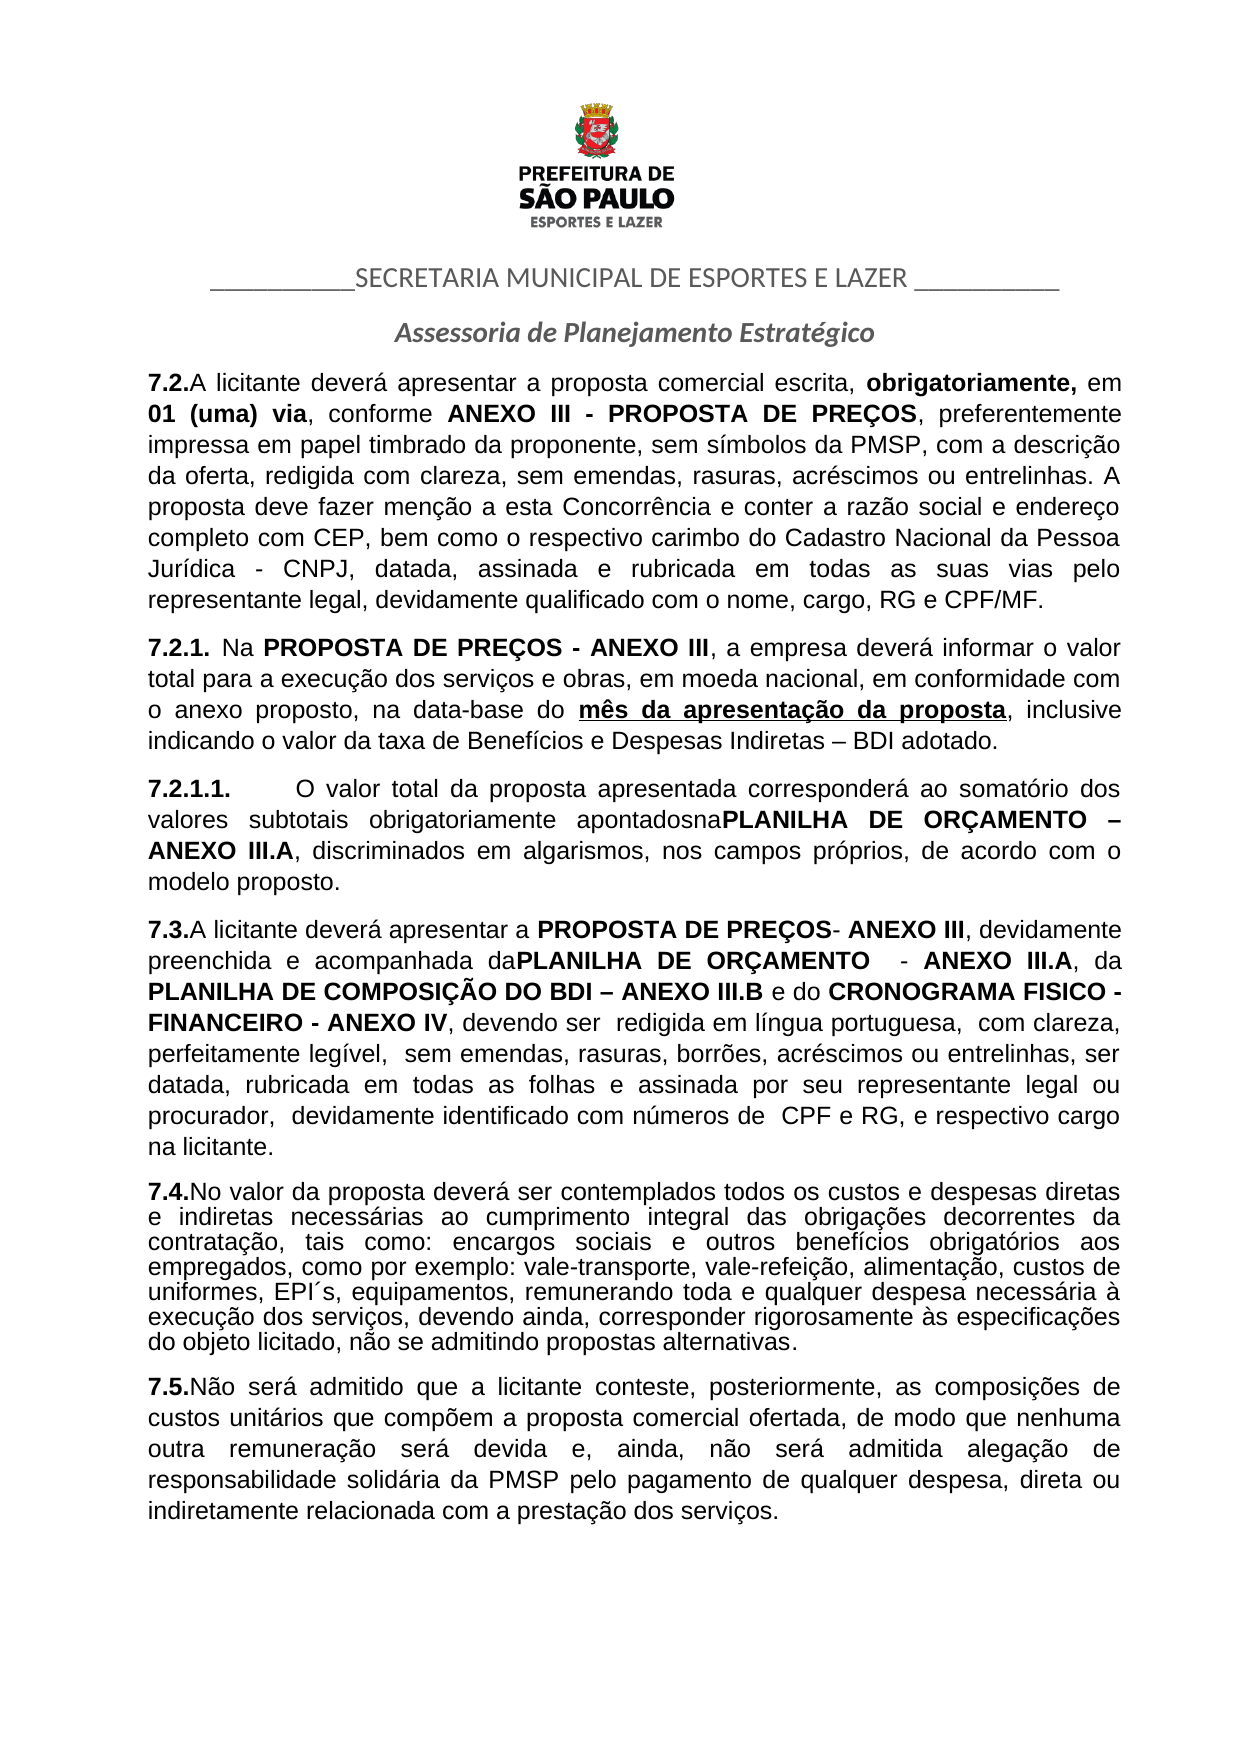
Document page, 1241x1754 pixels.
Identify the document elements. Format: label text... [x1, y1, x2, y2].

text 7.5.Não será admitido que a licitante conteste, posteriormente, as composições de custos unitários que compõem a proposta comercial ofertada, de modo que nenhuma outra remuneração será devida e, ainda, não será admitida alegação de responsabilidade solidária da PMSP pelo pagamento de qualquer despesa, direta ou indiretamente relacionada com a prestação dos serviços. [148, 1372, 1122, 1524]
picture [484, 81, 709, 250]
text 7.2.1.1. O valor total da proposta apresentada corresponderá ao somatório dos valores subtotais obrigatoriamente apontadosnaPlanilha de Orçamento – ANExO III.A, discriminados em algarismos, nos campos próprios, de acordo com o modelo proposto. [148, 774, 1122, 896]
text 7.2.A licitante deverá apresentar a proposta comercial escrita, obrigatoriamente, em 01 (uma) via, conforme ANEXO III - PROPOSTA DE PREÇOS, preferentemente impressa em papel timbrado da proponente, sem símbolos da PMSP, com a descrição da oferta, redigida com clareza, sem emendas, rasuras, acréscimos ou entrelinhas. A proposta deve fazer menção a esta Concorrência e conter a razão social e endereço completo com CEP, bem como o respectivo carimbo do Cadastro Nacional da Pessoa Jurídica - CNPJ, datada, assinada e rubricada em todas as suas vias pelo representante legal, devidamente qualificado com o nome, cargo, RG e CPF/MF. [148, 368, 1122, 614]
text 7.4.No valor da proposta deverá ser contemplados todos os custos e despesas diretas e indiretas necessárias ao cumprimento integral das obrigações decorrentes da contratação, tais como: encargos sociais e outros benefícios obrigatórios aos empregados, como por exemplo: vale-transporte, vale-refeição, alimentação, custos de uniformes, EPI´s, equipamentos, remunerando toda e qualquer despesa necessária à execução dos serviços, devendo ainda, corresponder rigorosamente às especificações do objeto licitado, não se admitindo propostas alternativas. [148, 1180, 1122, 1355]
text 7.2.1. Na PROPOSTA DE PREÇOS - ANEXO III, a empresa deverá informar o valor total para a execução dos serviços e obras, em moeda nacional, em conformidade com o anexo proposto, na data-base do mês da apresentação da proposta, inclusive indicando o valor da taxa de Benefícios e Despesas Indiretas – BDI adotado. [148, 633, 1122, 755]
text 7.3.A licitante deverá apresentar a proposta de preços- ANEXO III, devidamente preenchida e acompanhada daPlanilha de Orçamento - ANEXO III.A, da PLANILHA DE COMPOSIÇÃO DO BDI – ANEXO III.B e do Cronograma Fisico - Financeiro - ANEXO IV, devendo ser redigida em língua portuguesa, com clareza, perfeitamente legível, sem emendas, rasuras, borrões, acréscimos ou entrelinhas, ser datada, rubricada em todas as folhas e assinada por seu representante legal ou procurador, devidamente identificado com números de CPF e RG, e respectivo cargo na licitante. [148, 915, 1122, 1161]
